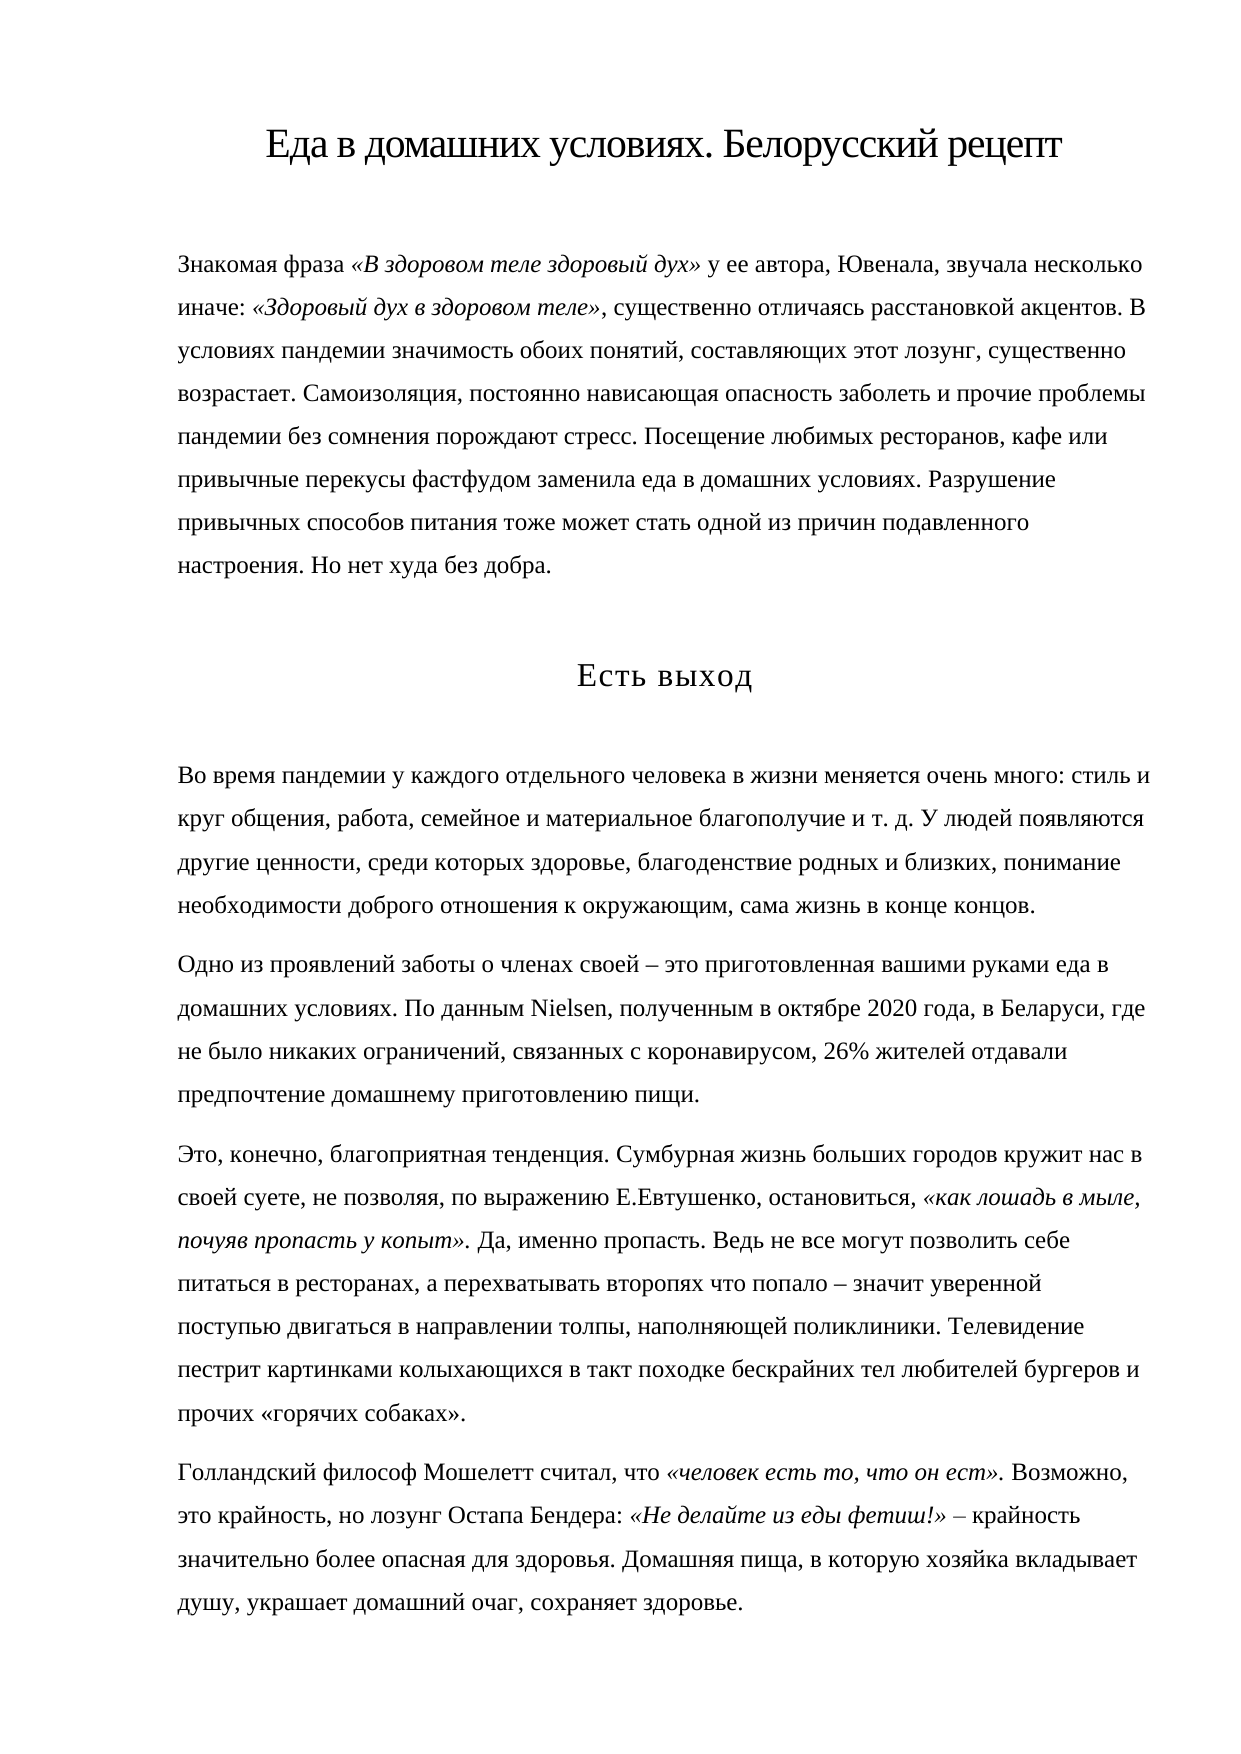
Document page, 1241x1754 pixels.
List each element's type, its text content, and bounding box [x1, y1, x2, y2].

text Это, конечно, благоприятная тенденция. Сумбурная жизнь больших городов кружит нас в своей суете, не позволяя, по выражению Е.Евтушенко, остановиться, «как лошадь в мыле, почуяв пропасть у копыт». Да, именно пропасть. Ведь не все могут позволить себе питаться в ресторанах, а перехватывать второпях что попало – значит уверенной поступью двигаться в направлении толпы, наполняющей поликлиники. Телевидение пестрит картинками колыхающихся в такт походке бескрайних тел любителей бургеров и прочих «горячих собаках». [177, 1139, 1152, 1426]
text Знакомая фраза «В здоровом теле здоровый дух» у ее автора, Ювенала, звучала несколько иначе: «Здоровый дух в здоровом теле», существенно отличаясь расстановкой акцентов. В условиях пандемии значимость обоих понятий, составляющих этот лозунг, существенно возрастает. Самоизоляция, постоянно нависающая опасность заболеть и прочие проблемы пандемии без сомнения порождают стресс. Посещение любимых ресторанов, кафе или привычные перекусы фастфудом заменила еда в домашних условиях. Разрушение привычных способов питания тоже может стать одной из причин подавленного настроения. Но нет худа без добра. [177, 249, 1152, 579]
text Голландский философ Мошелетт считал, что «человек есть то, что он ест». Возможно, это крайность, но лозунг Остапа Бендера: «Не делайте из еды фетиш!» – крайность значительно более опасная для здоровья. Домашняя пища, в которую хозяйка вкладывает душу, украшает домашний очаг, сохраняет здоровье. [177, 1457, 1152, 1616]
title Еда в домашних условиях. Белорусский рецепт [177, 118, 1152, 166]
text Во время пандемии у каждого отдельного человека в жизни меняется очень много: стиль и круг общения, работа, семейное и материальное благополучие и т. д. У людей появляются другие ценности, среди которых здоровье, благоденствие родных и близких, понимание необходимости доброго отношения к окружающим, сама жизнь в конце концов. [177, 760, 1152, 918]
text Одно из проявлений заботы о членах своей – это приготовленная вашими руками еда в домашних условиях. По данным Nielsen, полученным в октябре 2020 года, в Беларуси, где не было никаких ограничений, связанных с коронавирусом, 26% жителей отдавали предпочтение домашнему приготовлению пищи. [177, 949, 1152, 1108]
subtitle Есть выход [177, 655, 1152, 694]
